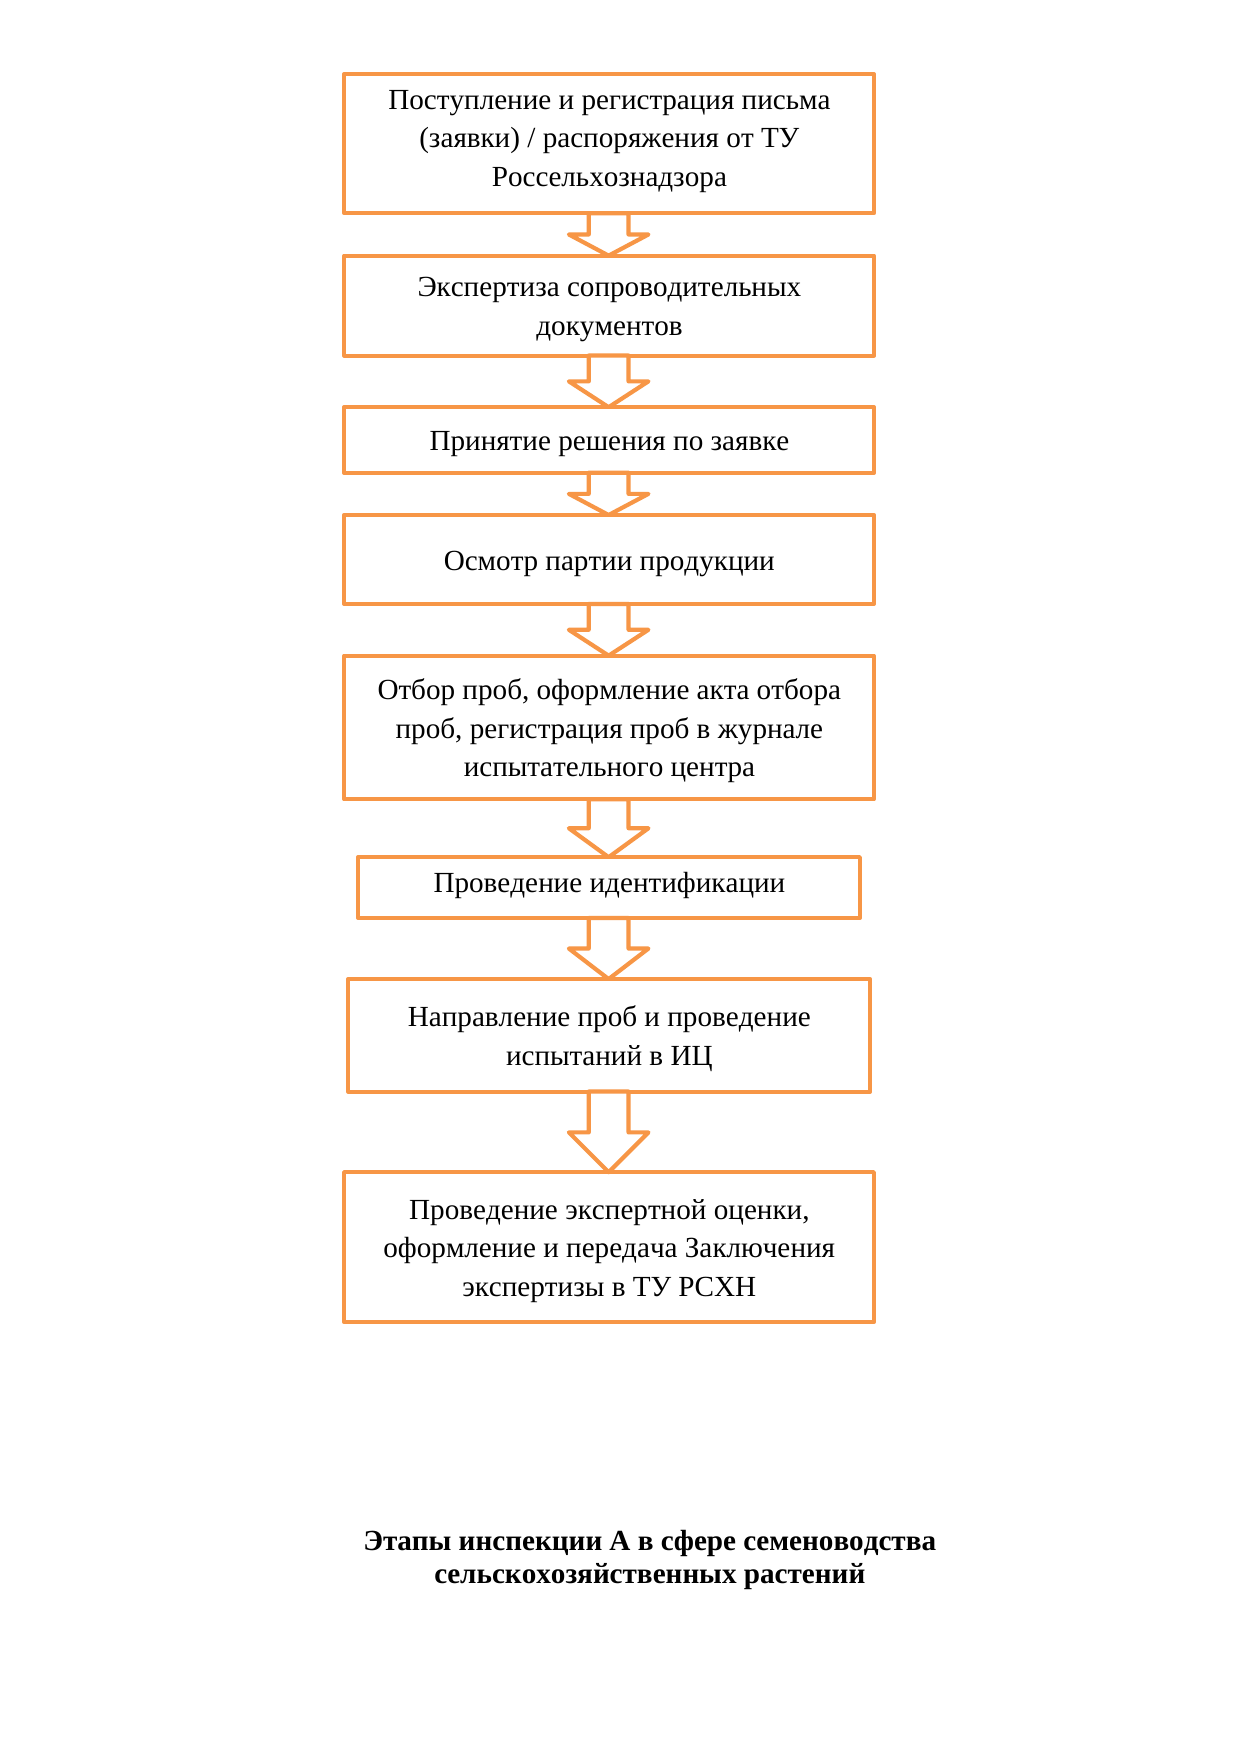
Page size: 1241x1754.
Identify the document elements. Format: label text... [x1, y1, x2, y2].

text сельскохозяйственных растений [148, 1556, 1152, 1590]
text Этапы инспекции А в сфере семеноводства [148, 1523, 1152, 1556]
